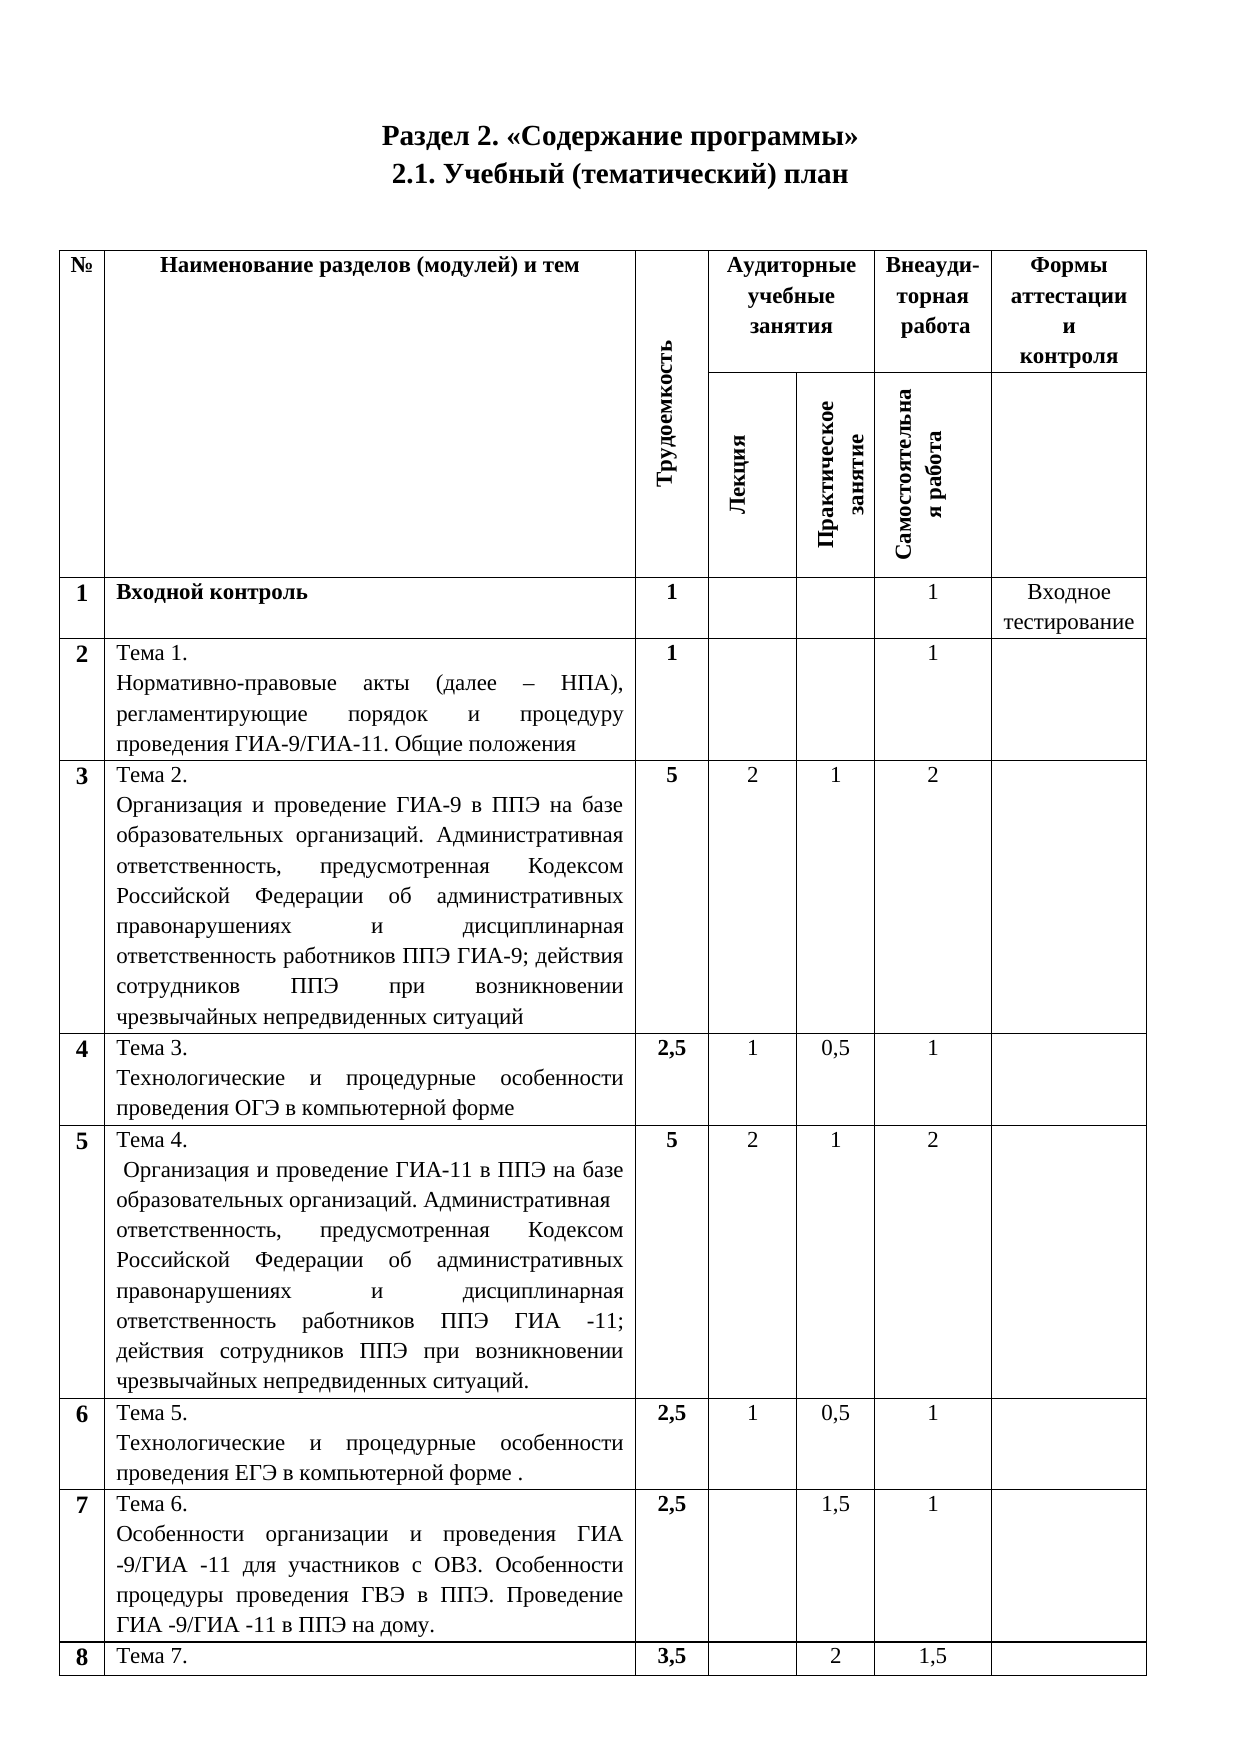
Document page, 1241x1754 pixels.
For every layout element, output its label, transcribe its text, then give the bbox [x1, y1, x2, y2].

table_cell Тема 1. Нормативно-правовые акты (далее – НПА), регламентирующие порядок и процедуру проведения ГИА-9/ГИА-11. Общие положения [105, 639, 635, 760]
table_cell 1 [875, 578, 991, 638]
table_cell 1 [875, 1490, 991, 1641]
table_cell 1 [797, 761, 874, 1033]
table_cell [105, 1643, 635, 1675]
table_cell 1,5 [797, 1490, 874, 1641]
table_cell [709, 1643, 796, 1675]
table_cell 8 [60, 1643, 104, 1675]
table_cell Тема 3. Технологические и процедурные особенности проведения ОГЭ в компьютерной форме [105, 1034, 635, 1125]
table_cell [797, 639, 874, 760]
table_cell [709, 1490, 796, 1641]
table_cell 3 [60, 761, 104, 1033]
table_cell 4 [60, 1034, 104, 1125]
table_cell [709, 578, 796, 638]
table_cell 2 [709, 1126, 796, 1398]
table_cell Тема 2. Организация и проведение ГИА-9 в ППЭ на базе образовательных организаций. Административная ответственность, предусмотренная Кодексом Российской Федерации об административных правонарушениях и дисциплинарная ответственность работников ППЭ ГИА-9; действия сотрудников ППЭ при возникновении чрезвычайных непредвиденных ситуаций [105, 761, 635, 1033]
table_cell 3,5 [636, 1643, 708, 1675]
table_header Формы аттестации и контроля [992, 251, 1146, 372]
table_cell 2 [709, 761, 796, 1033]
table_cell 5 [636, 761, 708, 1033]
table_cell 1 [875, 1399, 991, 1489]
table_cell 1 [60, 578, 104, 638]
table_cell [992, 1034, 1146, 1125]
table_header № [60, 251, 104, 577]
table_cell 1 [709, 1399, 796, 1489]
table_cell 2,5 [636, 1399, 708, 1489]
table_cell [992, 1490, 1146, 1641]
table_cell 2 [875, 761, 991, 1033]
table_cell Практическое занятие [797, 373, 874, 577]
table_cell [992, 373, 1146, 577]
table_cell 1 [636, 578, 708, 638]
table_cell [992, 1643, 1146, 1675]
table_cell [992, 639, 1146, 760]
table_cell 1 [709, 1034, 796, 1125]
table_cell 5 [60, 1126, 104, 1398]
table_cell 2 [797, 1643, 874, 1675]
table_cell 2 [60, 639, 104, 760]
table_cell [709, 639, 796, 760]
table_header Внеауди- торная работа [875, 251, 991, 372]
table_cell 1 [636, 639, 708, 760]
table_cell 2,5 [636, 1490, 708, 1641]
table_cell 1,5 [875, 1643, 991, 1675]
table_cell 1 [797, 1126, 874, 1398]
table_cell 1 [875, 1034, 991, 1125]
list Раздел 2. «Содержание программы» [88, 118, 1152, 152]
table_cell 0,5 [797, 1034, 874, 1125]
table_cell Тема 4. Организация и проведение ГИА-11 в ППЭ на базе образовательных организаций. Административная ответственность, предусмотренная Кодексом Российской Федерации об административных правонарушениях и дисциплинарная ответственность работников ППЭ ГИА -11; действия сотрудников ППЭ при возникновении чрезвычайных непредвиденных ситуаций. [105, 1126, 635, 1398]
table_cell 7 [60, 1490, 104, 1641]
table_cell Входное тестирование [992, 578, 1146, 638]
table_cell 5 [636, 1126, 708, 1398]
table_cell 2 [875, 1126, 991, 1398]
table_cell [992, 1399, 1146, 1489]
table_cell [992, 761, 1146, 1033]
table_cell 0,5 [797, 1399, 874, 1489]
table_cell 1 [875, 639, 991, 760]
table_cell [797, 578, 874, 638]
table_cell 6 [60, 1399, 104, 1489]
table_cell Самостоятельная работа [875, 373, 991, 577]
table_cell 2,5 [636, 1034, 708, 1125]
table_header Трудоемкость [636, 251, 708, 577]
table_header Наименование разделов (модулей) и тем [105, 251, 635, 577]
table_header Аудиторные учебные занятия [709, 251, 874, 372]
table_cell Входной контроль [105, 578, 635, 638]
table_cell Лекция [709, 373, 796, 577]
table_cell Тема 5. Технологические и процедурные особенности проведения ЕГЭ в компьютерной форме . [105, 1399, 635, 1489]
table_cell [992, 1126, 1146, 1398]
table_cell Тема 6. Особенности организации и проведения ГИА -9/ГИА -11 для участников с ОВЗ. Особенности процедуры проведения ГВЭ в ППЭ. Проведение ГИА -9/ГИА -11 в ППЭ на дому. [105, 1490, 635, 1641]
list 2.1. Учебный (тематический) план [88, 157, 1152, 190]
